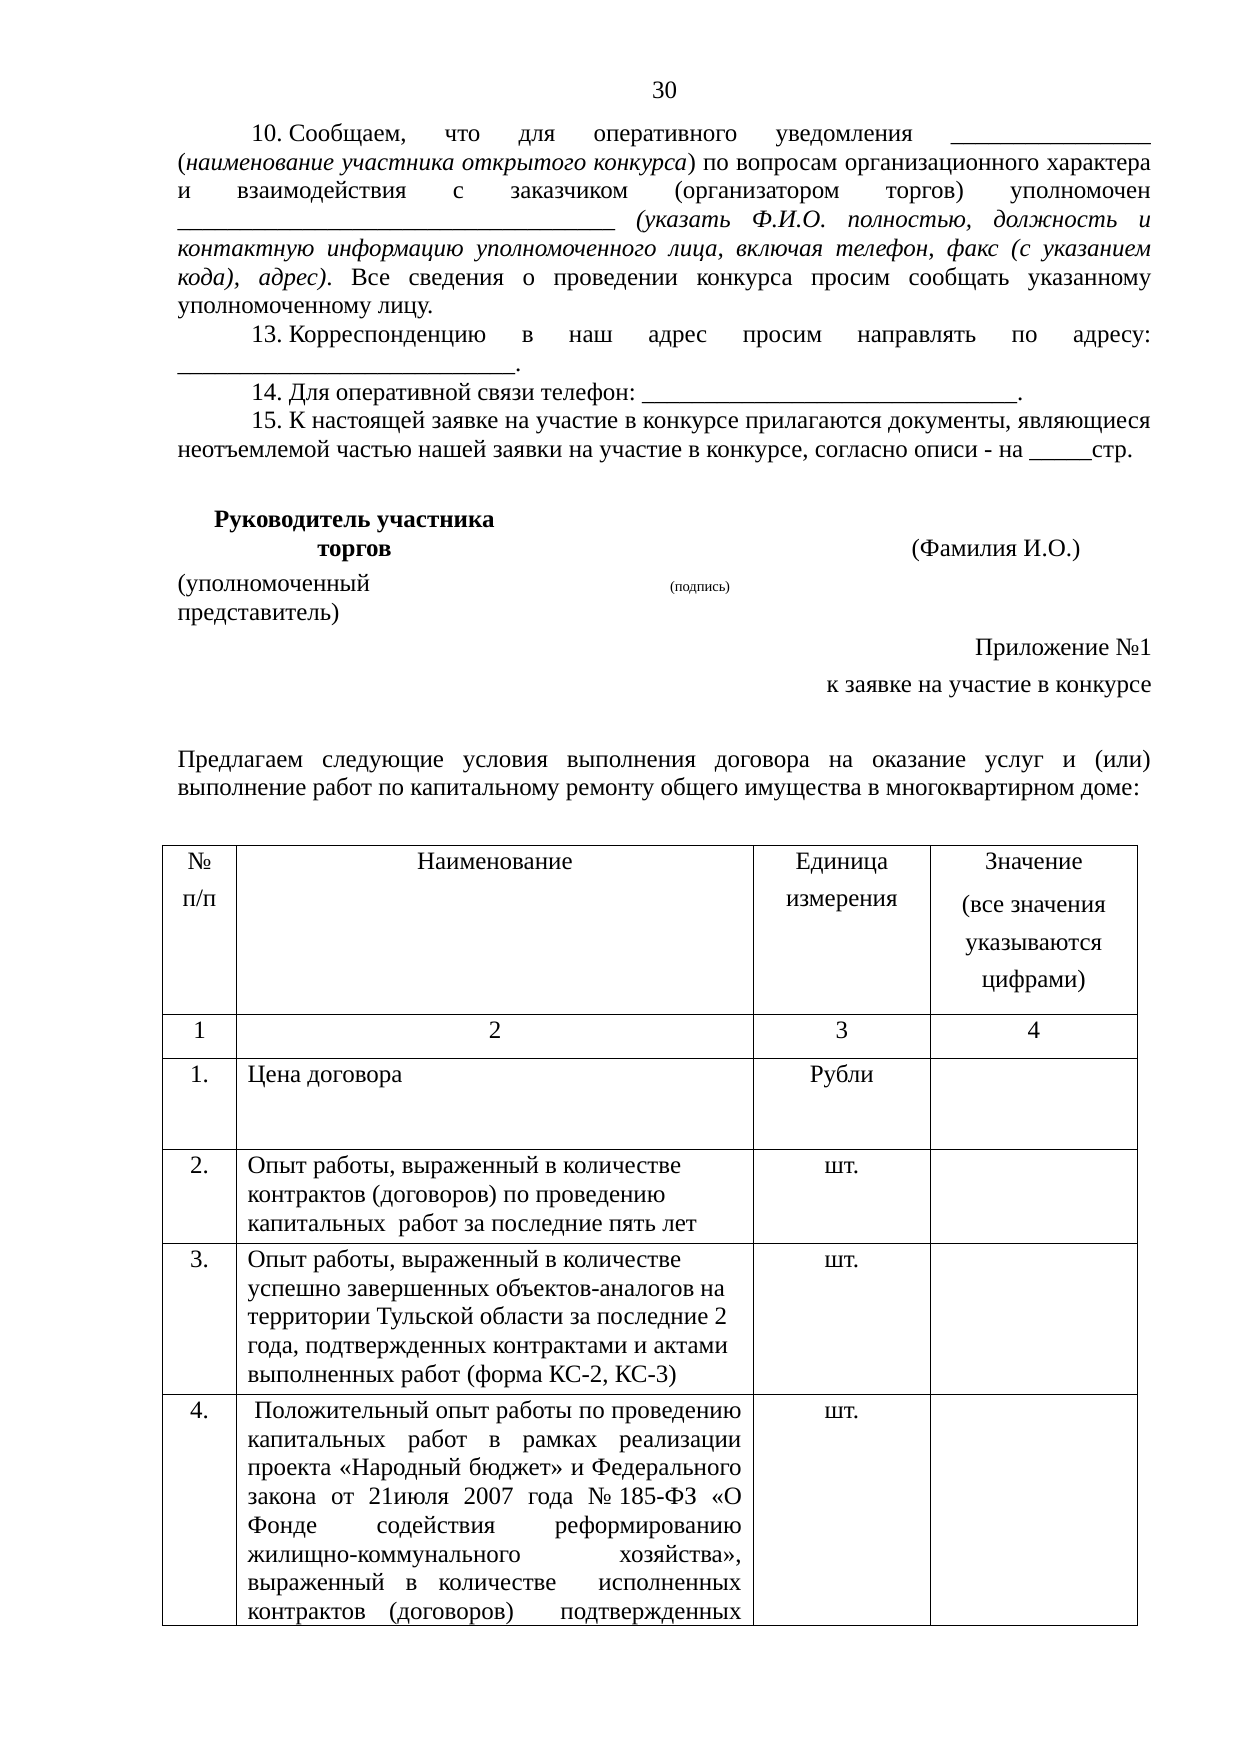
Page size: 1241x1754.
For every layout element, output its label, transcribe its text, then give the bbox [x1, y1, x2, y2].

list Приложение №1 [177, 632, 1152, 661]
table_cell 2. [163, 1150, 236, 1243]
table_header Значение (все значения указываются цифрами) [931, 846, 1137, 1014]
table_header Единица измерения [754, 846, 930, 1014]
table_cell (подпись) [543, 568, 1092, 632]
table_cell 1 [163, 1015, 236, 1058]
table_cell 3 [754, 1015, 930, 1058]
table_cell [931, 1395, 1137, 1625]
table_cell (уполномоченный представитель) [166, 568, 543, 632]
table_header № п/п [163, 846, 236, 1014]
table_cell [931, 1244, 1137, 1394]
table_cell Цена договора [237, 1059, 753, 1149]
table_cell Опыт работы, выраженный в количестве контрактов (договоров) по проведению капитальных работ за последние пять лет [237, 1150, 753, 1243]
text 13. Корреспонденцию в наш адрес просим направлять по адресу: ___________________________. [177, 319, 1152, 377]
table_cell шт. [754, 1244, 930, 1394]
list Предлагаем следующие условия выполнения договора на оказание услуг и (или) выполнение работ по капитальному ремонту общего имущества в многоквартирном доме: [177, 744, 1152, 801]
table_cell шт. [754, 1150, 930, 1243]
table_cell 4 [931, 1015, 1137, 1058]
list к заявке на участие в конкурсе [177, 669, 1152, 698]
text 15. К настоящей заявке на участие в конкурсе прилагаются документы, являющиеся неотъемлемой частью нашей заявки на участие в конкурсе, согласно описи - на _____стр. [177, 406, 1152, 463]
table_cell Опыт работы, выраженный в количестве успешно завершенных объектов-аналогов на территории Тульской области за последние 2 года, подтвержденных контрактами и актами выполненных работ (форма КС-2, КС-3) [237, 1244, 753, 1394]
text 14. Для оперативной связи телефон: ______________________________. [177, 377, 1152, 406]
table_cell шт. [754, 1395, 930, 1625]
table_header Наименование [237, 846, 753, 1014]
text 10. Сообщаем, что для оперативного уведомления ________________ (наименование участника открытого конкурса) по вопросам организационного характера и взаимодействия с заказчиком (организатором торгов) уполномочен ___________________________________ (указать Ф.И.О. полностью, должность и контактную информацию уполномоченного лица, включая телефон, факс (с указанием кода), адрес). Все сведения о проведении конкурса просим сообщать указанному уполномоченному лицу. [177, 118, 1152, 319]
table_cell [931, 1059, 1137, 1149]
table_cell 4. [163, 1395, 236, 1625]
table_cell 3. [163, 1244, 236, 1394]
table_cell 1. [163, 1059, 236, 1149]
table_header Руководитель участника торгов [166, 504, 543, 568]
table_header (Фамилия И.О.) [543, 504, 1092, 568]
table_cell [931, 1150, 1137, 1243]
table_cell Рубли [754, 1059, 930, 1149]
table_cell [237, 1395, 753, 1625]
table_cell 2 [237, 1015, 753, 1058]
